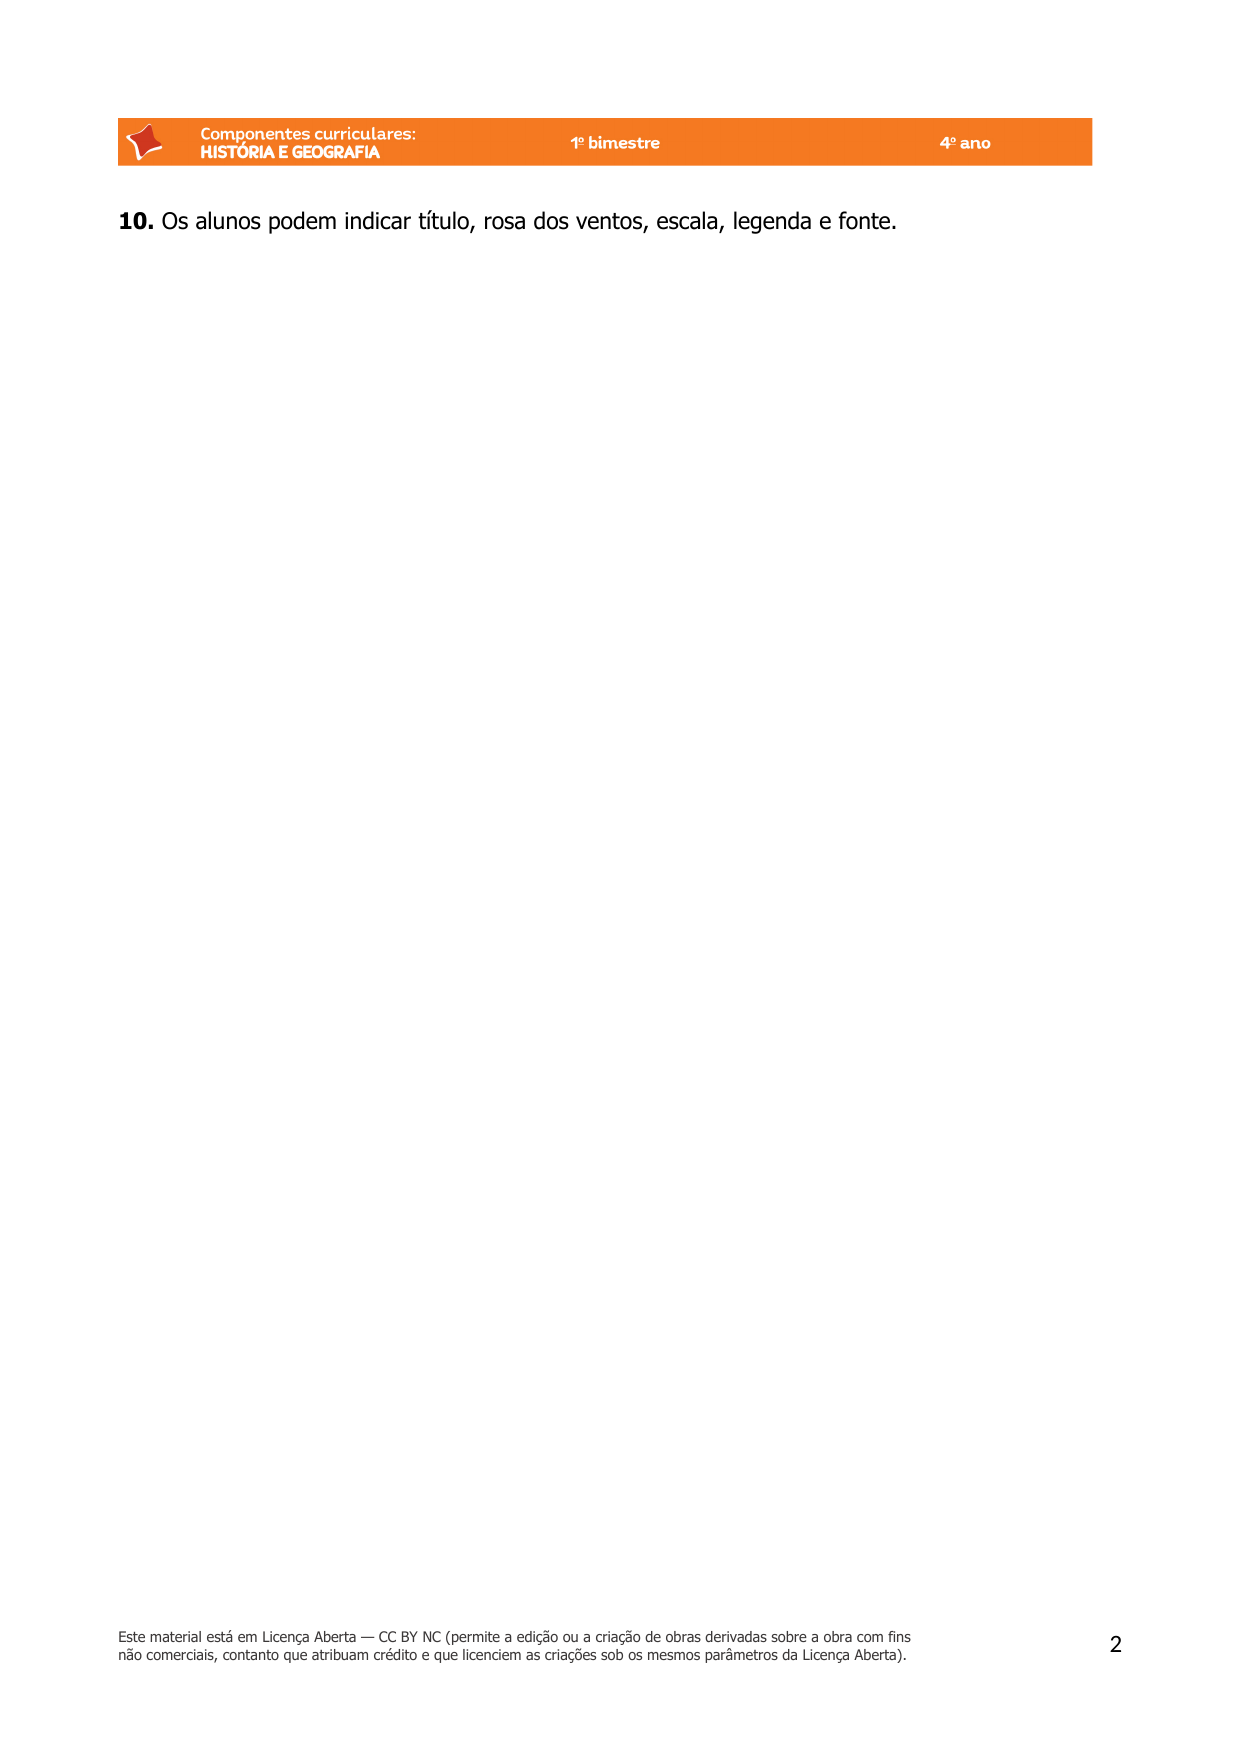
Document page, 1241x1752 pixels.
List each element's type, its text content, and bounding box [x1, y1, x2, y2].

picture [118, 118, 1093, 166]
text 10. Os alunos podem indicar título, rosa dos ventos, escala, legenda e fonte. [118, 207, 1122, 234]
